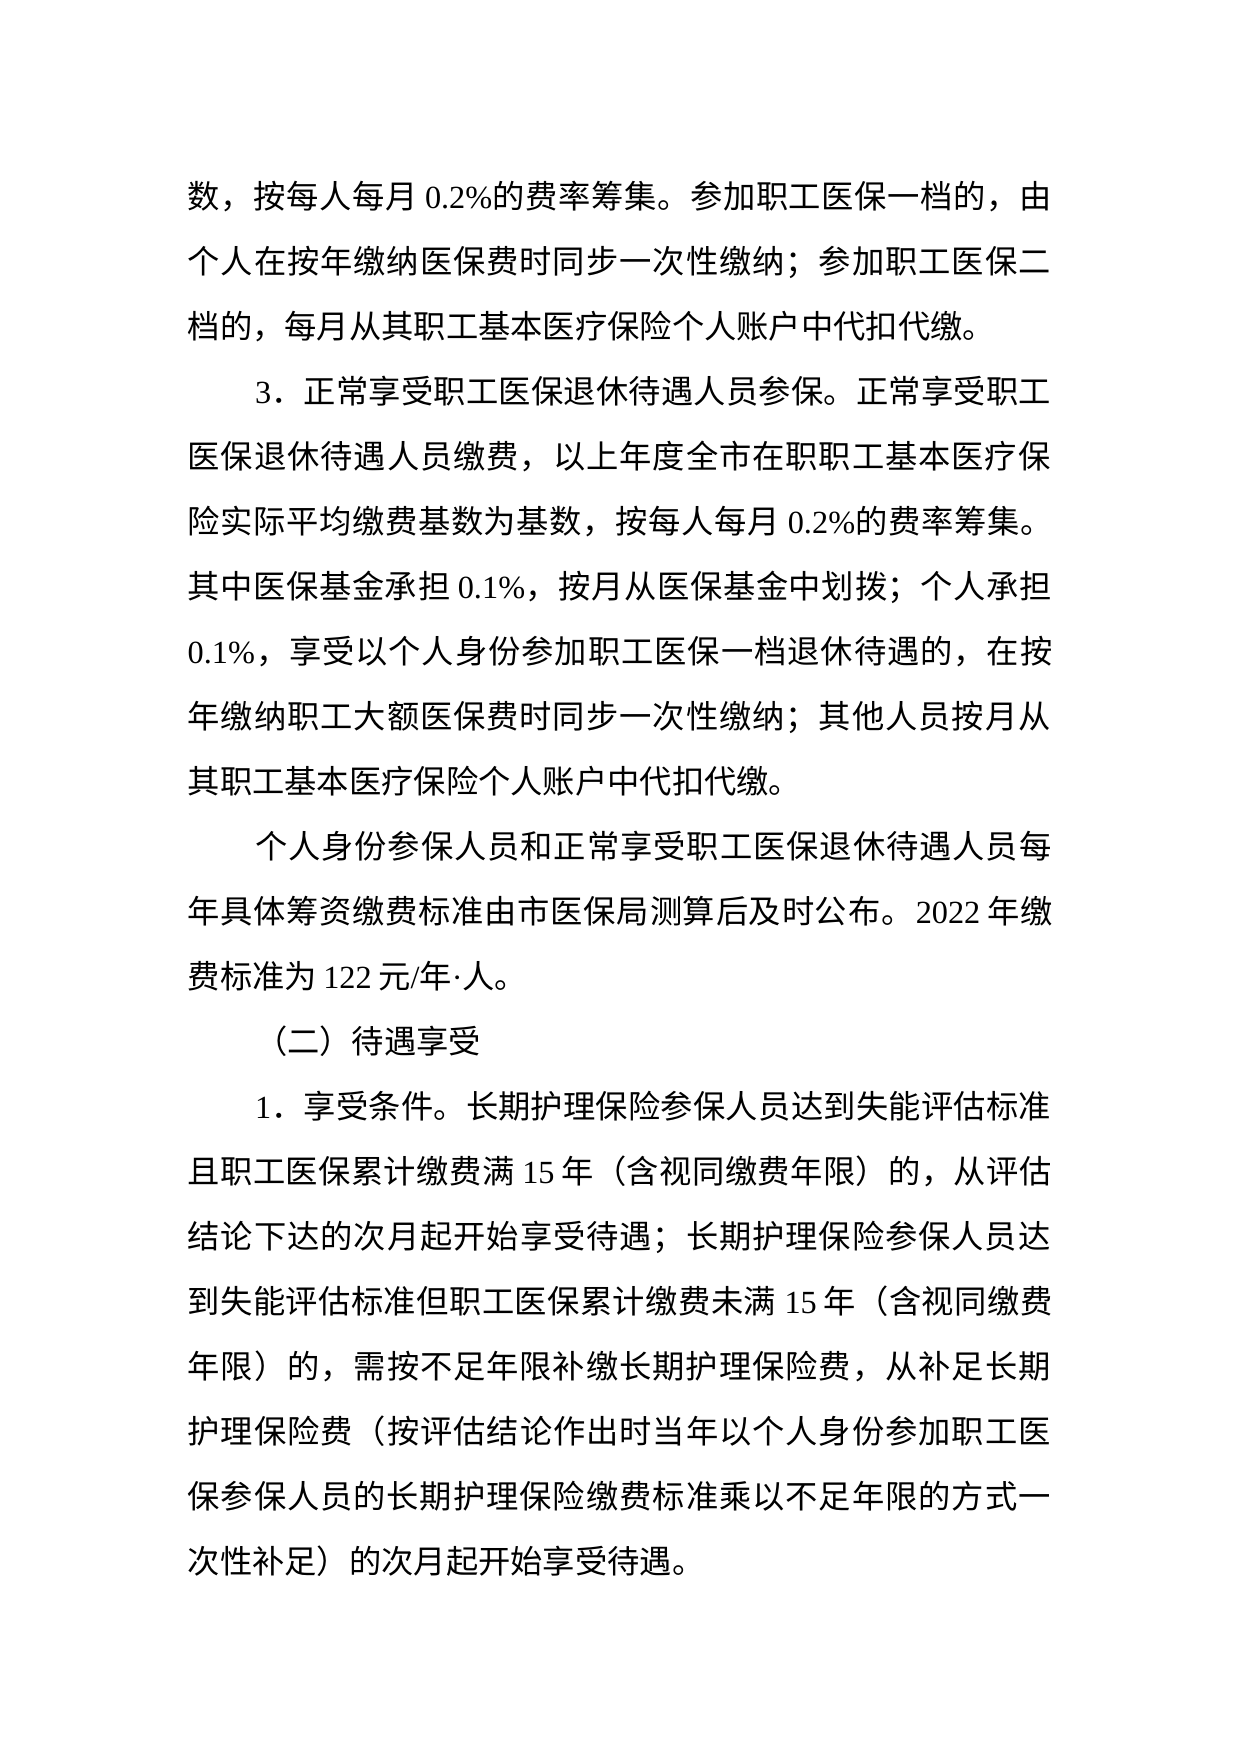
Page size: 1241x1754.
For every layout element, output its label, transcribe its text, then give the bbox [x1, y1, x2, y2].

text 个人身份参保人员和正常享受职工医保退休待遇人员每年具体筹资缴费标准由市医保局测算后及时公布。2022年缴费标准为122元/年·人。 [187, 812, 1053, 1007]
text （二）待遇享受 [187, 1007, 1053, 1072]
text 3．正常享受职工医保退休待遇人员参保。正常享受职工医保退休待遇人员缴费，以上年度全市在职职工基本医疗保险实际平均缴费基数为基数，按每人每月0.2%的费率筹集。其中医保基金承担0.1%，按月从医保基金中划拨；个人承担0.1%，享受以个人身份参加职工医保一档退休待遇的，在按年缴纳职工大额医保费时同步一次性缴纳；其他人员按月从其职工基本医疗保险个人账户中代扣代缴。 [187, 357, 1053, 812]
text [187, 162, 1053, 357]
text 1．享受条件。长期护理保险参保人员达到失能评估标准且职工医保累计缴费满15年（含视同缴费年限）的，从评估结论下达的次月起开始享受待遇；长期护理保险参保人员达到失能评估标准但职工医保累计缴费未满15年（含视同缴费年限）的，需按不足年限补缴长期护理保险费，从补足长期护理保险费（按评估结论作出时当年以个人身份参加职工医保参保人员的长期护理保险缴费标准乘以不足年限的方式一次性补足）的次月起开始享受待遇。 [187, 1072, 1053, 1592]
